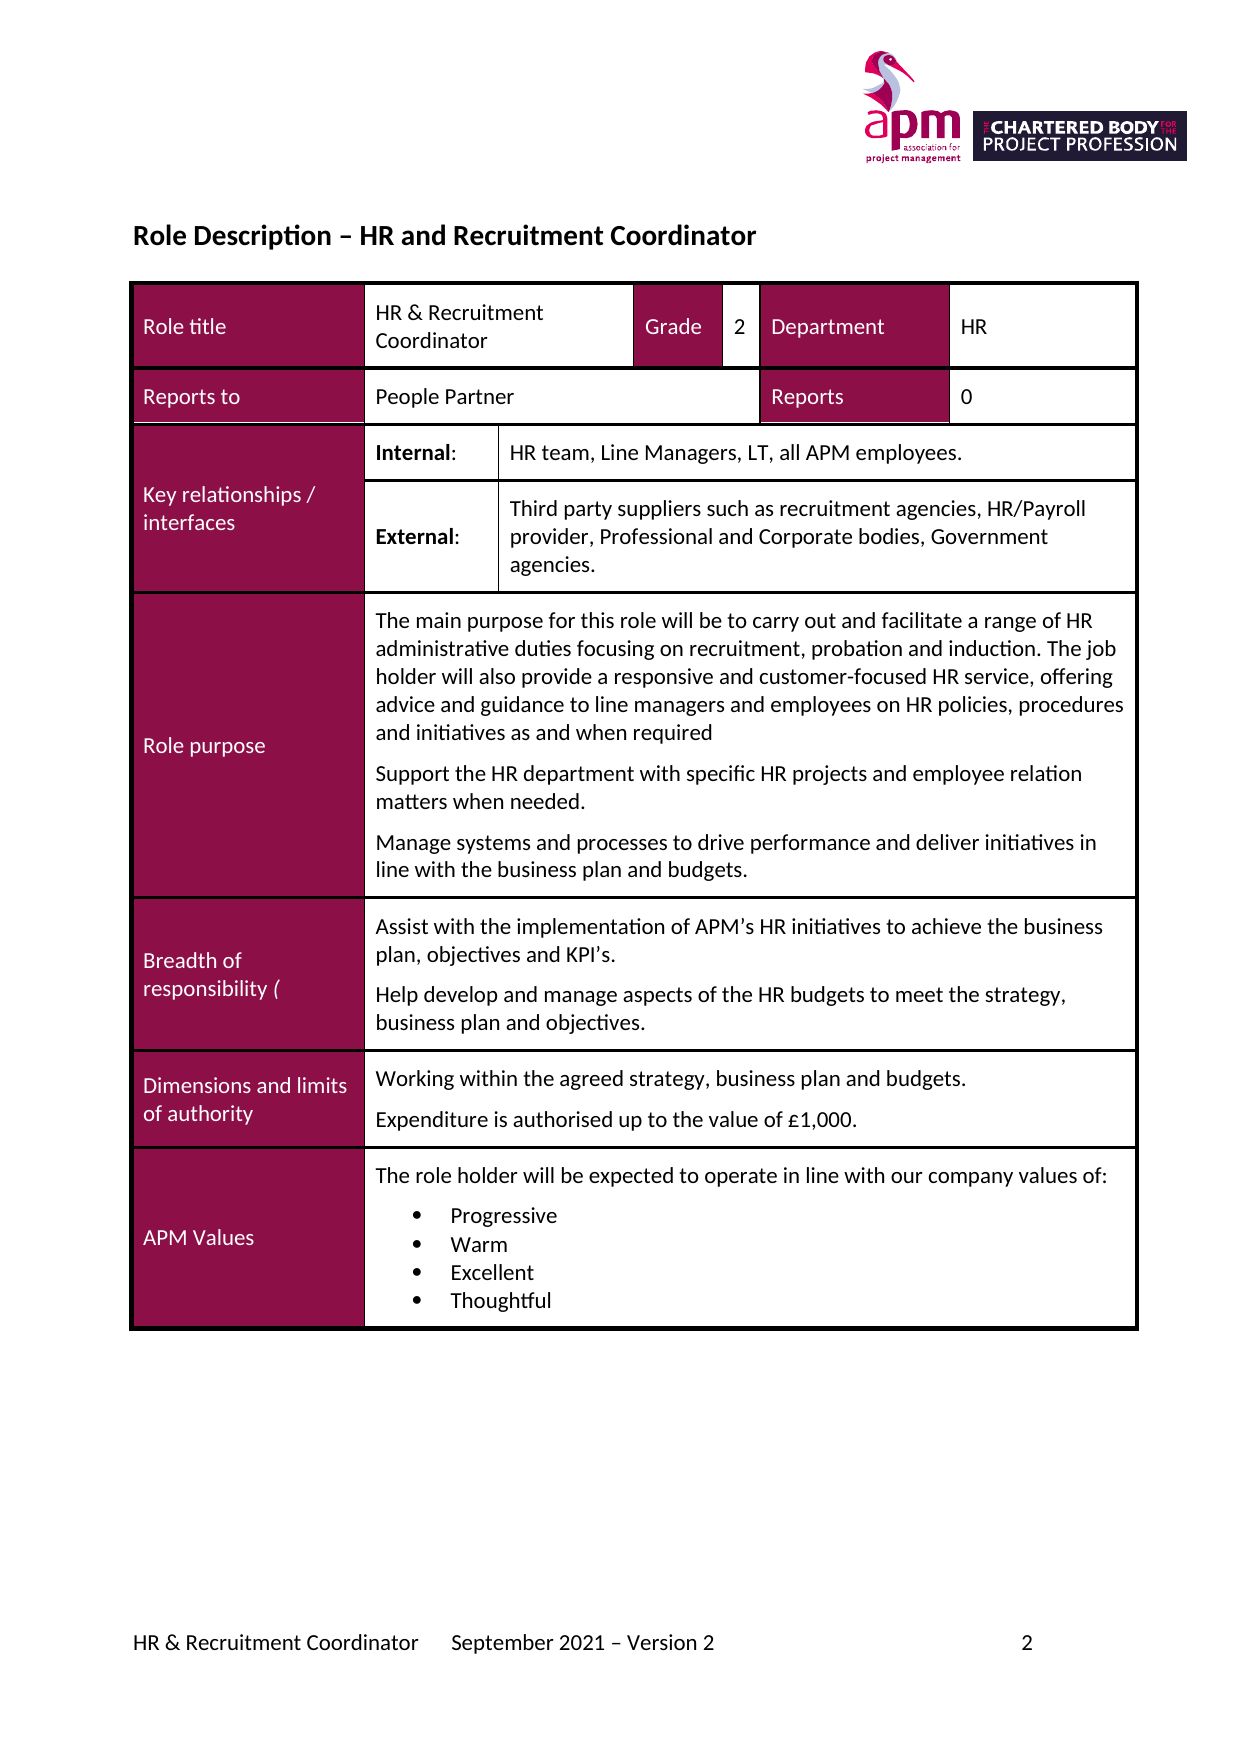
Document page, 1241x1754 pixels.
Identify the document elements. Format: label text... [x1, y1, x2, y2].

table_cell Dimensions and limits of authority [134, 1052, 364, 1146]
text Role Description – HR and Recruitment Coordinator [133, 217, 1108, 253]
table_cell APM Values [134, 1149, 364, 1326]
table_cell The role holder will be expected to operate in line with our company values of: Progressive Warm Excellent Thoughtful [365, 1149, 1135, 1326]
table_cell Third party suppliers such as recruitment agencies, HR/Payroll provider, Professional and Corporate bodies, Government agencies. [499, 482, 1135, 591]
table_cell Reports to [134, 370, 364, 422]
table_cell The main purpose for this role will be to carry out and facilitate a range of HR administrative duties focusing on recruitment, probation and induction. The job holder will also provide a responsive and customer-focused HR service, offering advice and guidance to line managers and employees on HR policies, procedures and initiatives as and when required Support the HR department with specific HR projects and employee relation matters when needed. Manage systems and processes to drive performance and deliver initiatives in line with the business plan and budgets. [365, 594, 1135, 896]
table_header Department [761, 285, 949, 366]
table_header HR & Recruitment Coordinator [365, 285, 633, 366]
table_cell Internal: [365, 426, 498, 479]
table_cell Assist with the implementation of APM’s HR initiatives to achieve the business plan, objectives and KPI’s. Help develop and manage aspects of the HR budgets to meet the strategy, business plan and objectives. [365, 899, 1135, 1049]
table_header HR [950, 285, 1135, 366]
table_cell People Partner [365, 370, 759, 422]
table_cell External: [365, 482, 498, 591]
table_header Role title [134, 285, 364, 366]
table_cell Reports [761, 370, 949, 422]
table_header 2 [723, 285, 759, 366]
table_cell Working within the agreed strategy, business plan and budgets. Expenditure is authorised up to the value of £1,000. [365, 1052, 1135, 1146]
table_cell Key relationships / interfaces [134, 426, 364, 591]
table_header Grade [634, 285, 722, 366]
table_cell HR team, Line Managers, LT, all APM employees. [499, 426, 1135, 479]
table_cell 0 [950, 370, 1135, 422]
table_cell Breadth of responsibility ( [134, 899, 364, 1049]
table_cell Role purpose [134, 594, 364, 896]
